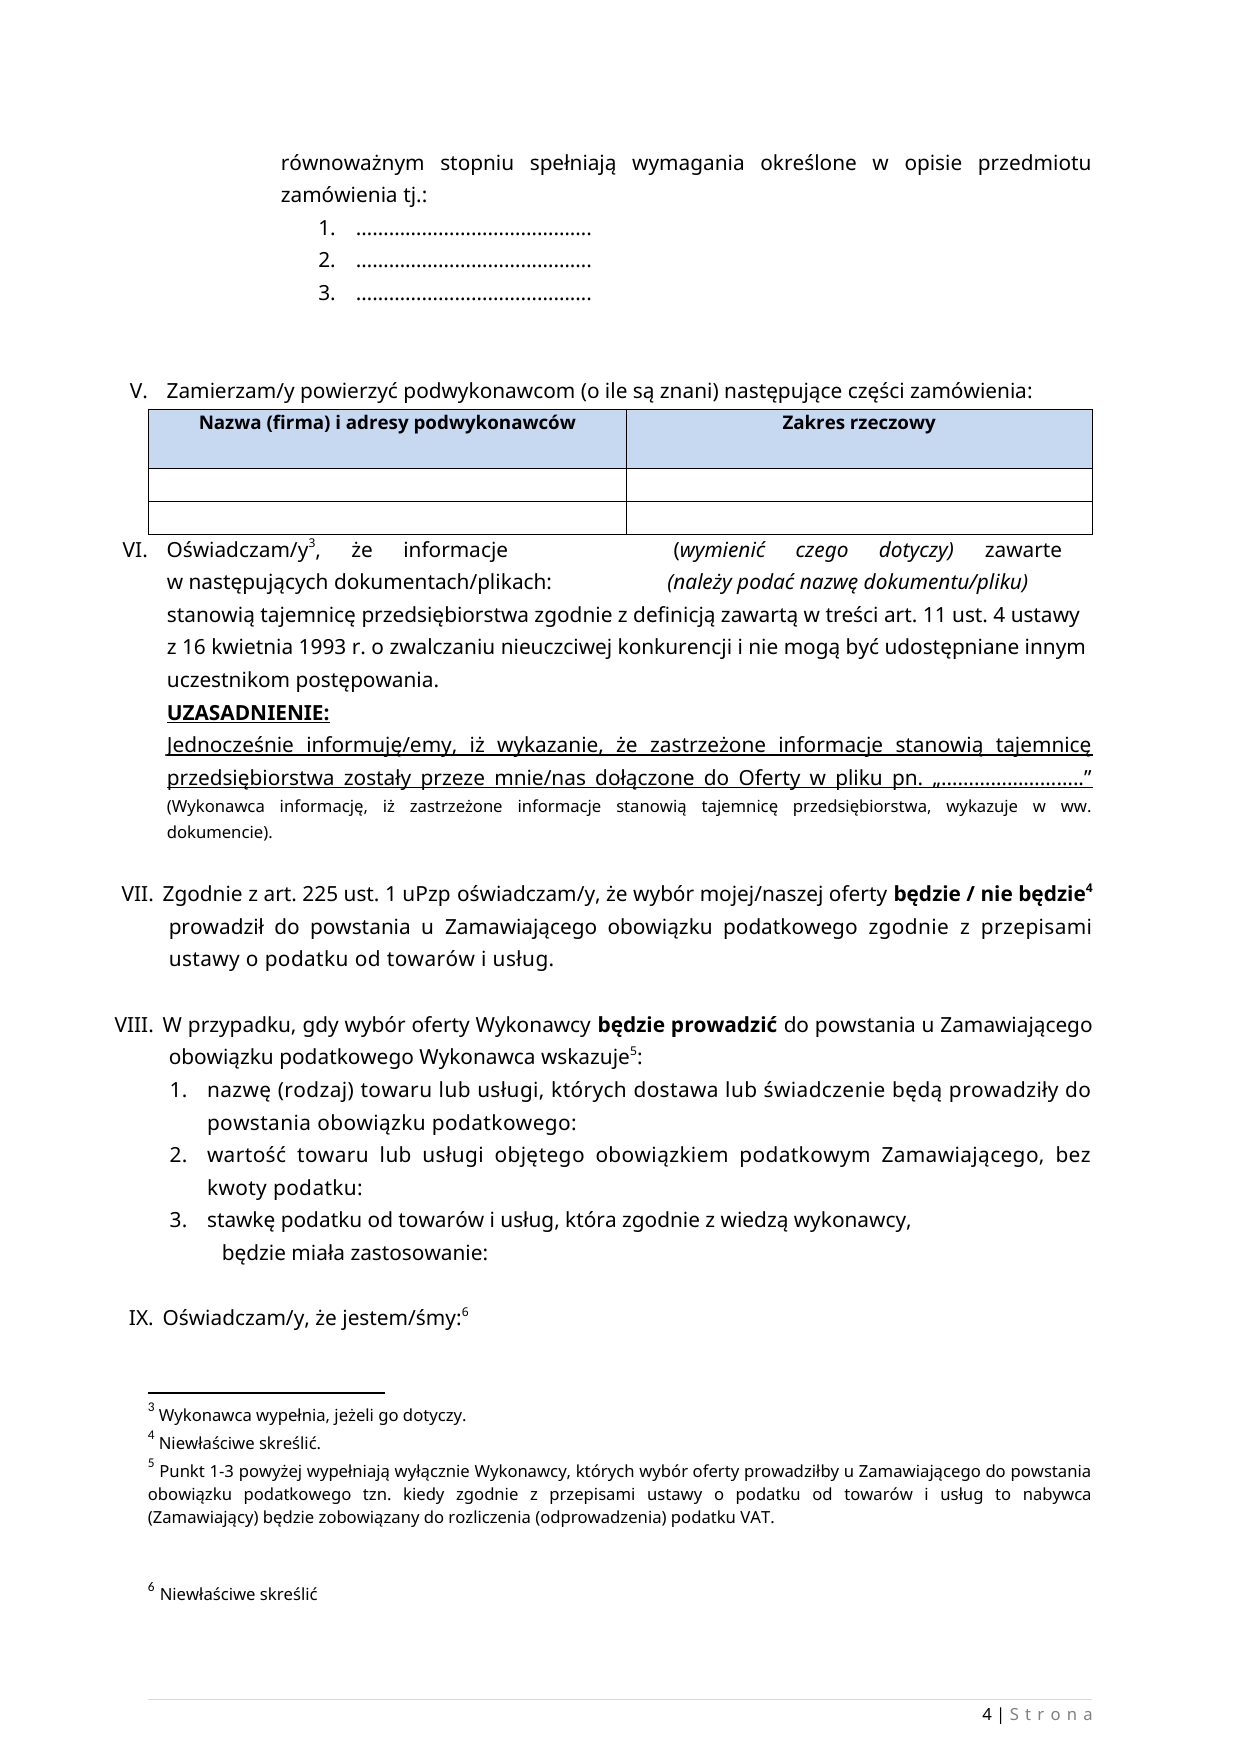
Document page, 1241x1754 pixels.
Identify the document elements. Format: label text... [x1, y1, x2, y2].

list ……………………………………. [318, 246, 1092, 274]
list wartość towaru lub usługi objętego obowiązkiem podatkowym Zamawiającego, bez kwoty podatku: [169, 1140, 1092, 1201]
list nazwę (rodzaj) towaru lub usługi, których dostawa lub świadczenie będą prowadziły do powstania obowiązku podatkowego: [169, 1075, 1092, 1136]
list stawkę podatku od towarów i usług, która zgodnie z wiedzą wykonawcy, będzie miała zastosowanie: [169, 1205, 1092, 1266]
table_cell [627, 502, 1092, 534]
text Jednocześnie informuję/emy, iż wykazanie, że zastrzeżone informacje stanowią tajemnicę przedsiębiorstwa zostały przeze mnie/nas dołączone do Oferty w pliku pn. „……………………..” (Wykonawca informację, iż zastrzeżone informacje stanowią tajemnicę przedsiębiorstwa, wykazuje w ww. dokumencie). [167, 756, 1092, 787]
list ……………………………………. [318, 213, 1092, 241]
list Zamierzam/y powierzyć podwykonawcom (o ile są znani) następujące części zamówienia: [148, 376, 1092, 404]
list Zgodnie z art. 225 ust. 1 uPzp oświadczam/y, że wybór mojej/naszej oferty będzie / nie będzie prowadził do powstania u Zamawiającego obowiązku podatkowego zgodnie z przepisami ustawy o podatku od towarów i usług. [154, 879, 1092, 973]
list Oświadczam/y, że informacje (wymienić czego dotyczy) zawarte w następujących dokumentach/plikach: (należy podać nazwę dokumentu/pliku) [148, 535, 1092, 596]
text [281, 148, 1092, 209]
list ……………………………………. [318, 278, 1092, 307]
list Oświadczam/y, że jestem/śmy: [154, 1303, 1092, 1332]
table_cell [149, 502, 626, 534]
table_header Zakres rzeczowy [627, 410, 1092, 468]
text stanowią tajemnicę przedsiębiorstwa zgodnie z definicją zawartą w treści art. 11 ust. 4 ustawy z 16 kwietnia 1993 r. o zwalczaniu nieuczciwej konkurencji i nie mogą być udostępniane innym uczestnikom postępowania. [167, 600, 1092, 693]
table_cell [149, 469, 626, 501]
list W przypadku, gdy wybór oferty Wykonawcy będzie prowadzić do powstania u Zamawiającego obowiązku podatkowego Wykonawca wskazuje: [154, 1010, 1092, 1071]
text UZASADNIENIE: [167, 698, 1092, 726]
table_header Nazwa (firma) i adresy podwykonawców [149, 410, 626, 468]
text Jednocześnie informuję/emy, iż wykazanie, że zastrzeżone informacje stanowią tajemnicę przedsiębiorstwa zostały przeze mnie/nas dołączone do Oferty w pliku pn. „……………………..” (Wykonawca informację, iż zastrzeżone informacje stanowią tajemnicę przedsiębiorstwa, wykazuje w ww. dokumencie). [167, 730, 1092, 754]
text Jednocześnie informuję/emy, iż wykazanie, że zastrzeżone informacje stanowią tajemnicę przedsiębiorstwa zostały przeze mnie/nas dołączone do Oferty w pliku pn. „……………………..” (Wykonawca informację, iż zastrzeżone informacje stanowią tajemnicę przedsiębiorstwa, wykazuje w ww. dokumencie). [167, 788, 1092, 843]
table_cell [627, 469, 1092, 501]
